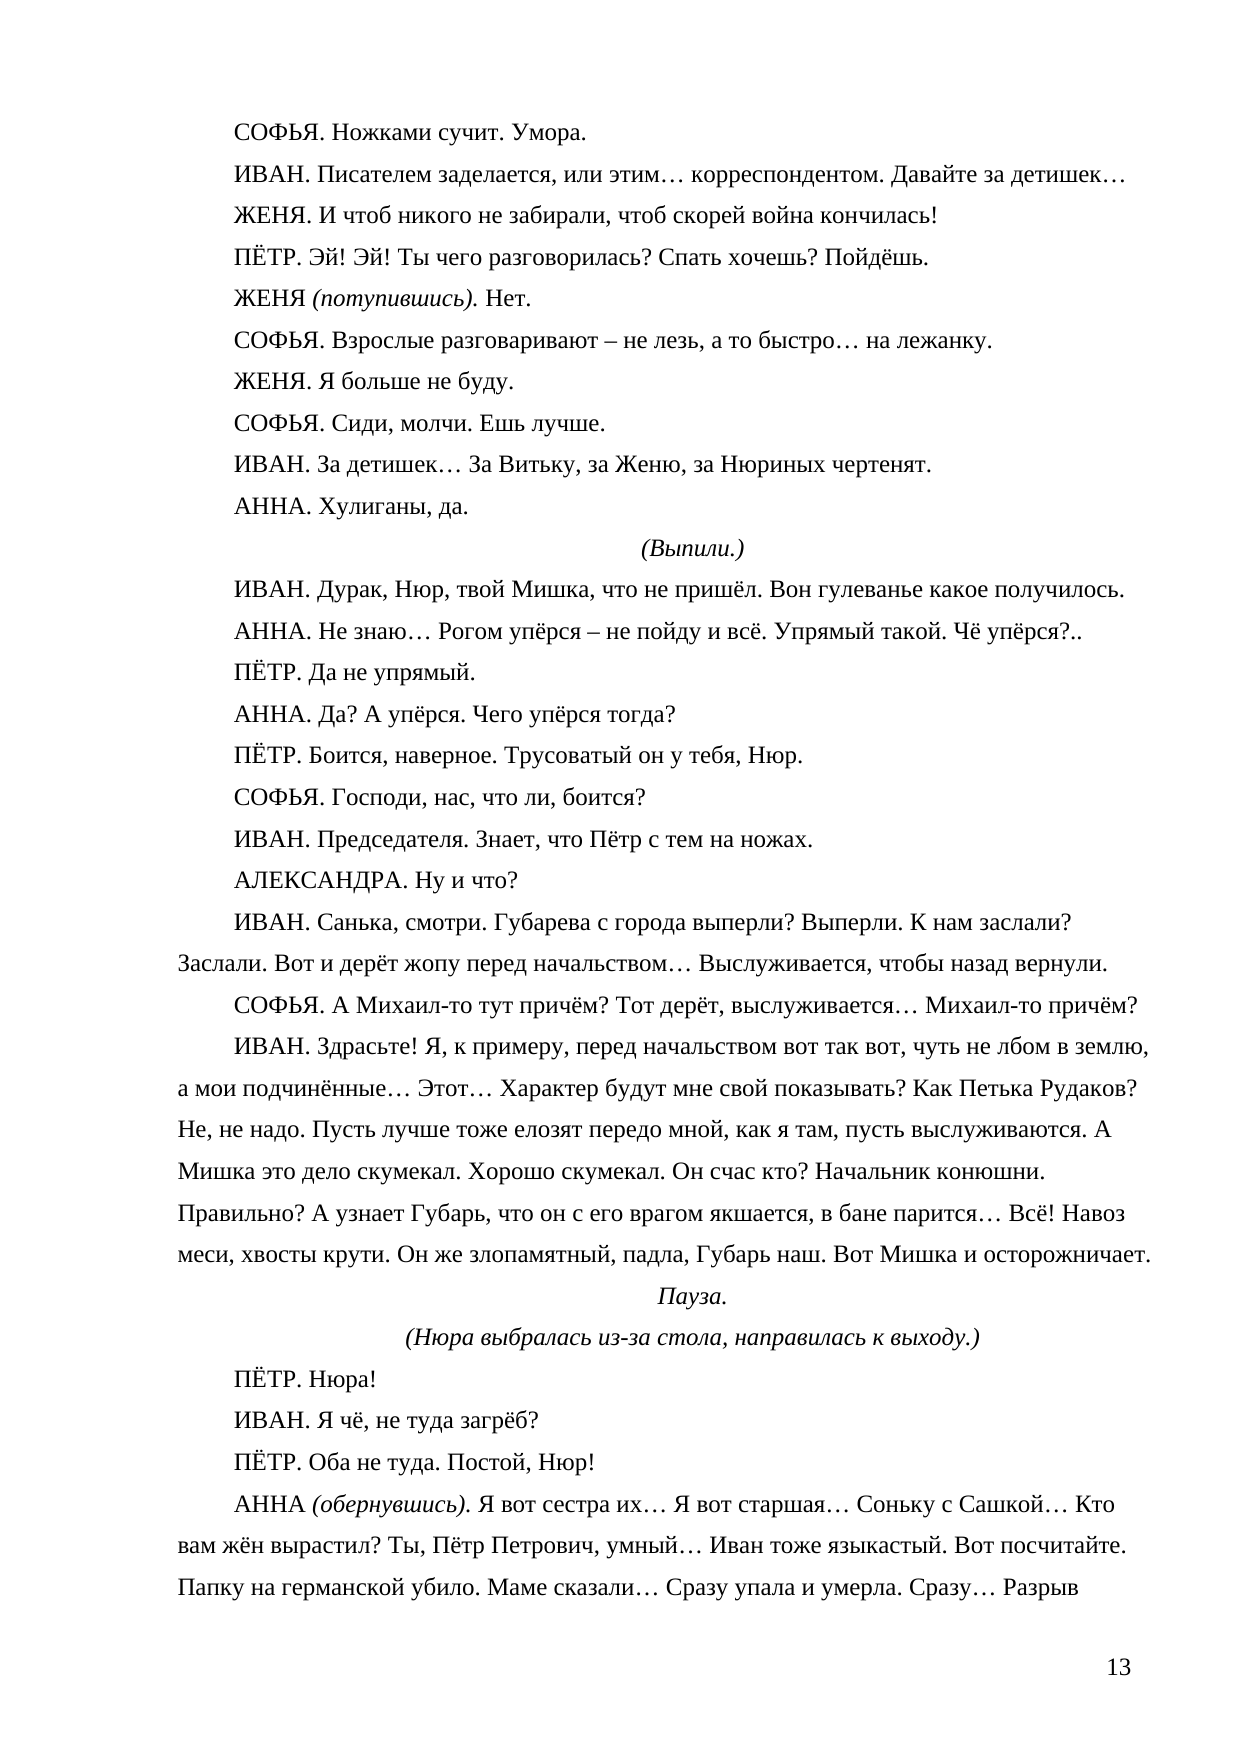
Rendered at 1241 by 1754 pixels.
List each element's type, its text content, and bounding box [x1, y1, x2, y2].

text ИВАН. Я чё, не туда загрёб? [177, 1407, 1152, 1434]
text АННА. Хулиганы, да. [177, 492, 1152, 520]
text ПЁТР. Оба не туда. Постой, Нюр! [177, 1448, 1152, 1476]
text АННА. Не знаю… Рогом упёрся – не пойду и всё. Упрямый такой. Чё упёрся?.. [177, 617, 1152, 644]
text ИВАН. За детишек… За Витьку, за Женю, за Нюриных чертенят. [177, 451, 1152, 478]
text (Выпили.) [177, 534, 1152, 561]
text ПЁТР. Боится, наверное. Трусоватый он у тебя, Нюр. [177, 742, 1152, 769]
text ЖЕНЯ (потупившись). Нет. [177, 284, 1152, 312]
text СОФЬЯ. А Михаил-то тут причём? Тот дерёт, выслуживается… Михаил-то причём? [177, 991, 1152, 1019]
text (Нюра выбралась из-за стола, направилась к выходу.) [177, 1323, 1152, 1351]
text ИВАН. Дурак, Нюр, твой Мишка, что не пришёл. Вон гулеванье какое получилось. [177, 575, 1152, 603]
text ИВАН. Санька, смотри. Губарева с города выперли? Выперли. К нам заслали? Заслали. Вот и дерёт жопу перед начальством… Выслуживается, чтобы назад вернули. [177, 908, 1152, 977]
text СОФЬЯ. Господи, нас, что ли, боится? [177, 783, 1152, 811]
text СОФЬЯ. Ножками сучит. Умора. [177, 118, 1152, 146]
text ПЁТР. Да не упрямый. [177, 658, 1152, 686]
text АННА. Да? А упёрся. Чего упёрся тогда? [177, 700, 1152, 728]
text СОФЬЯ. Сиди, молчи. Ешь лучше. [177, 409, 1152, 437]
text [177, 1490, 1152, 1601]
text АЛЕКСАНДРА. Ну и что? [177, 866, 1152, 894]
text Пауза. [177, 1282, 1152, 1309]
text ИВАН. Председателя. Знает, что Пётр с тем на ножах. [177, 825, 1152, 852]
text ПЁТР. Нюра! [177, 1365, 1152, 1393]
text ИВАН. Здрасьте! Я, к примеру, перед начальством вот так вот, чуть не лбом в землю, а мои подчинённые… Этот… Характер будут мне свой показывать? Как Петька Рудаков? Не, не надо. Пусть лучше тоже елозят передо мной, как я там, пусть выслуживаются. А Мишка это дело скумекал. Хорошо скумекал. Он счас кто? Начальник конюшни. Правильно? А узнает Губарь, что он с его врагом якшается, в бане парится… Всё! Навоз меси, хвосты крути. Он же злопамятный, падла, Губарь наш. Вот Мишка и осторожничает. [177, 1032, 1152, 1268]
text ЖЕНЯ. И чтоб никого не забирали, чтоб скорей война кончилась! [177, 201, 1152, 229]
text ЖЕНЯ. Я больше не буду. [177, 367, 1152, 395]
text ИВАН. Писателем заделается, или этим… корреспондентом. Давайте за детишек… [177, 160, 1152, 187]
text СОФЬЯ. Взрослые разговаривают – не лезь, а то быстро… на лежанку. [177, 326, 1152, 354]
text ПЁТР. Эй! Эй! Ты чего разговорилась? Спать хочешь? Пойдёшь. [177, 243, 1152, 271]
